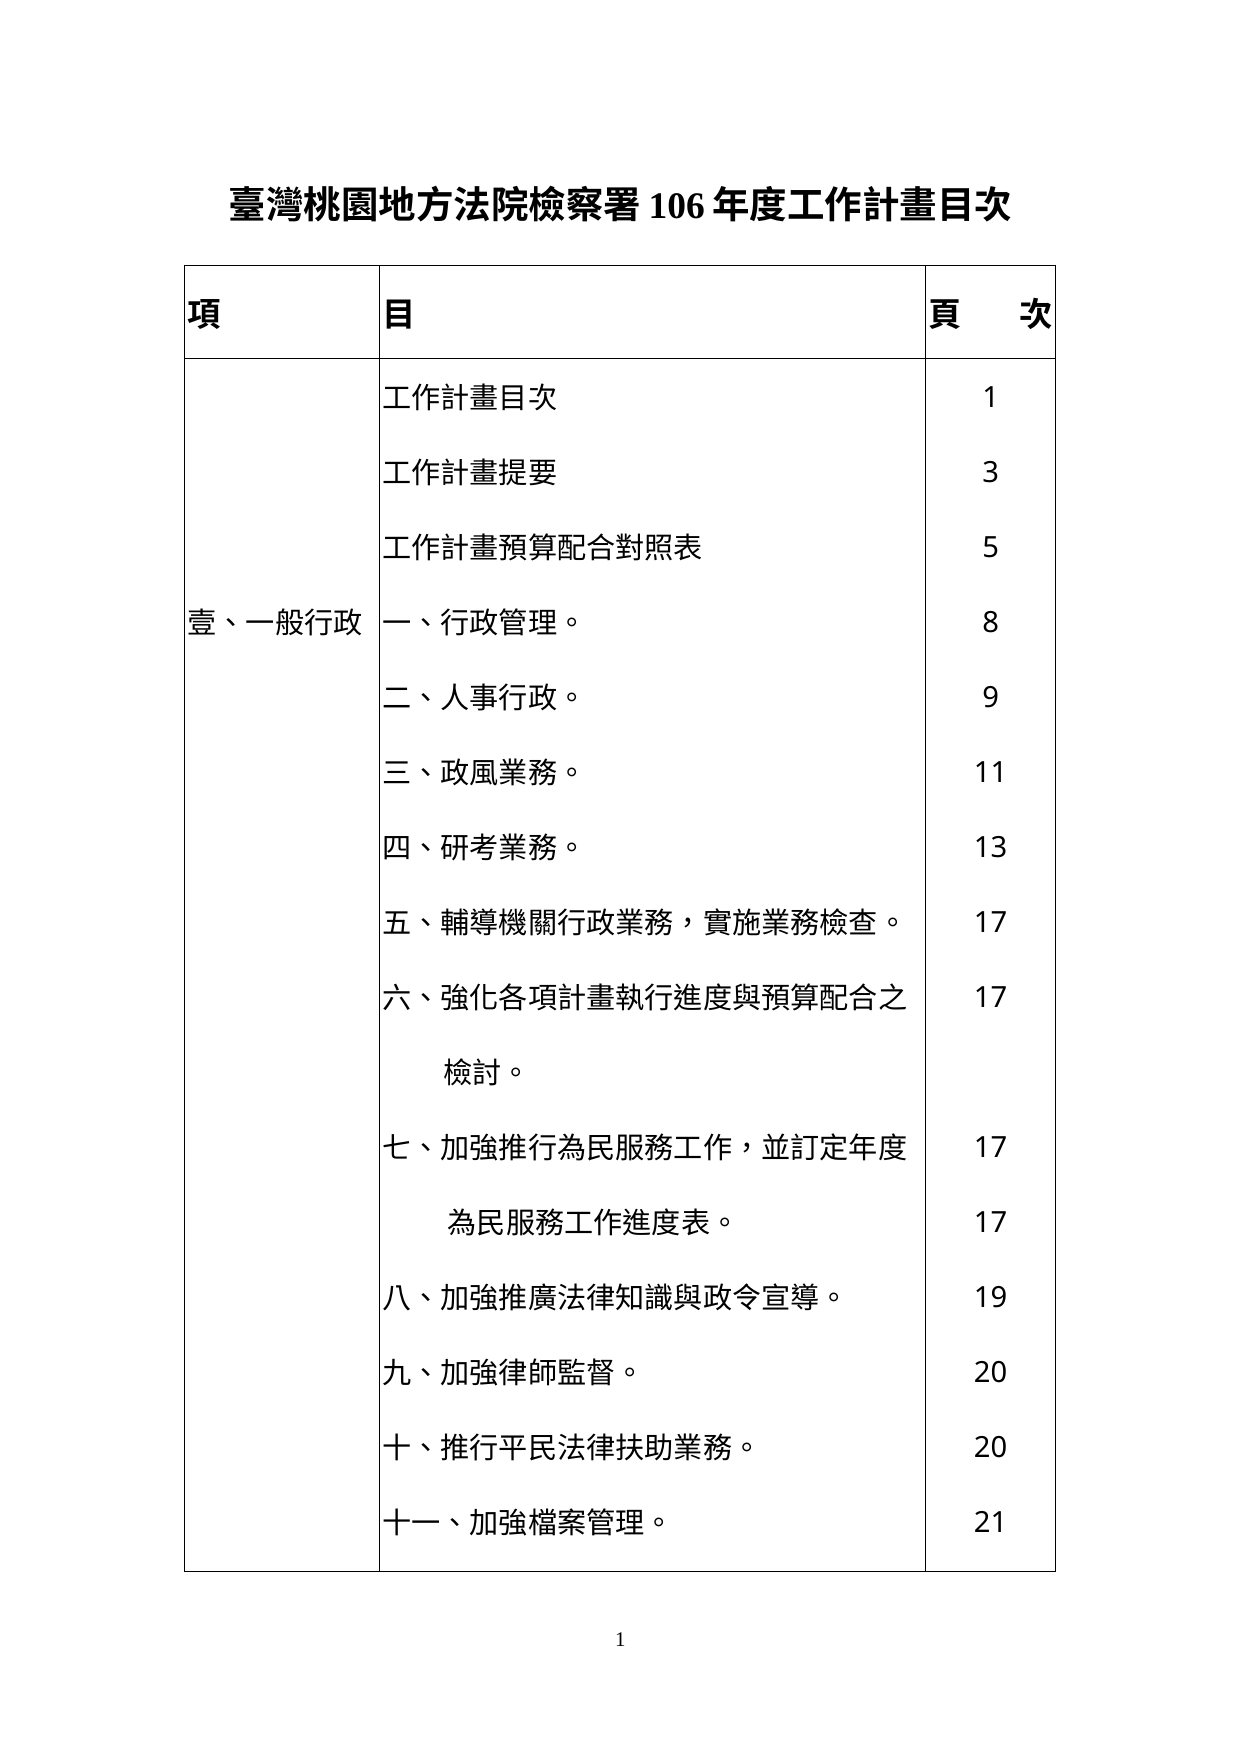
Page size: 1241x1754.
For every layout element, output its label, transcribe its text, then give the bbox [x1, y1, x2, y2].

table_header 項 [185, 266, 379, 358]
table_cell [926, 359, 1055, 1571]
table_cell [380, 359, 925, 1571]
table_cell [185, 359, 379, 1571]
text 臺灣桃園地方法院檢察署106年度工作計畫目次 [187, 164, 1053, 239]
table_header 目 [380, 266, 925, 358]
table_header 頁次 [926, 266, 1055, 358]
